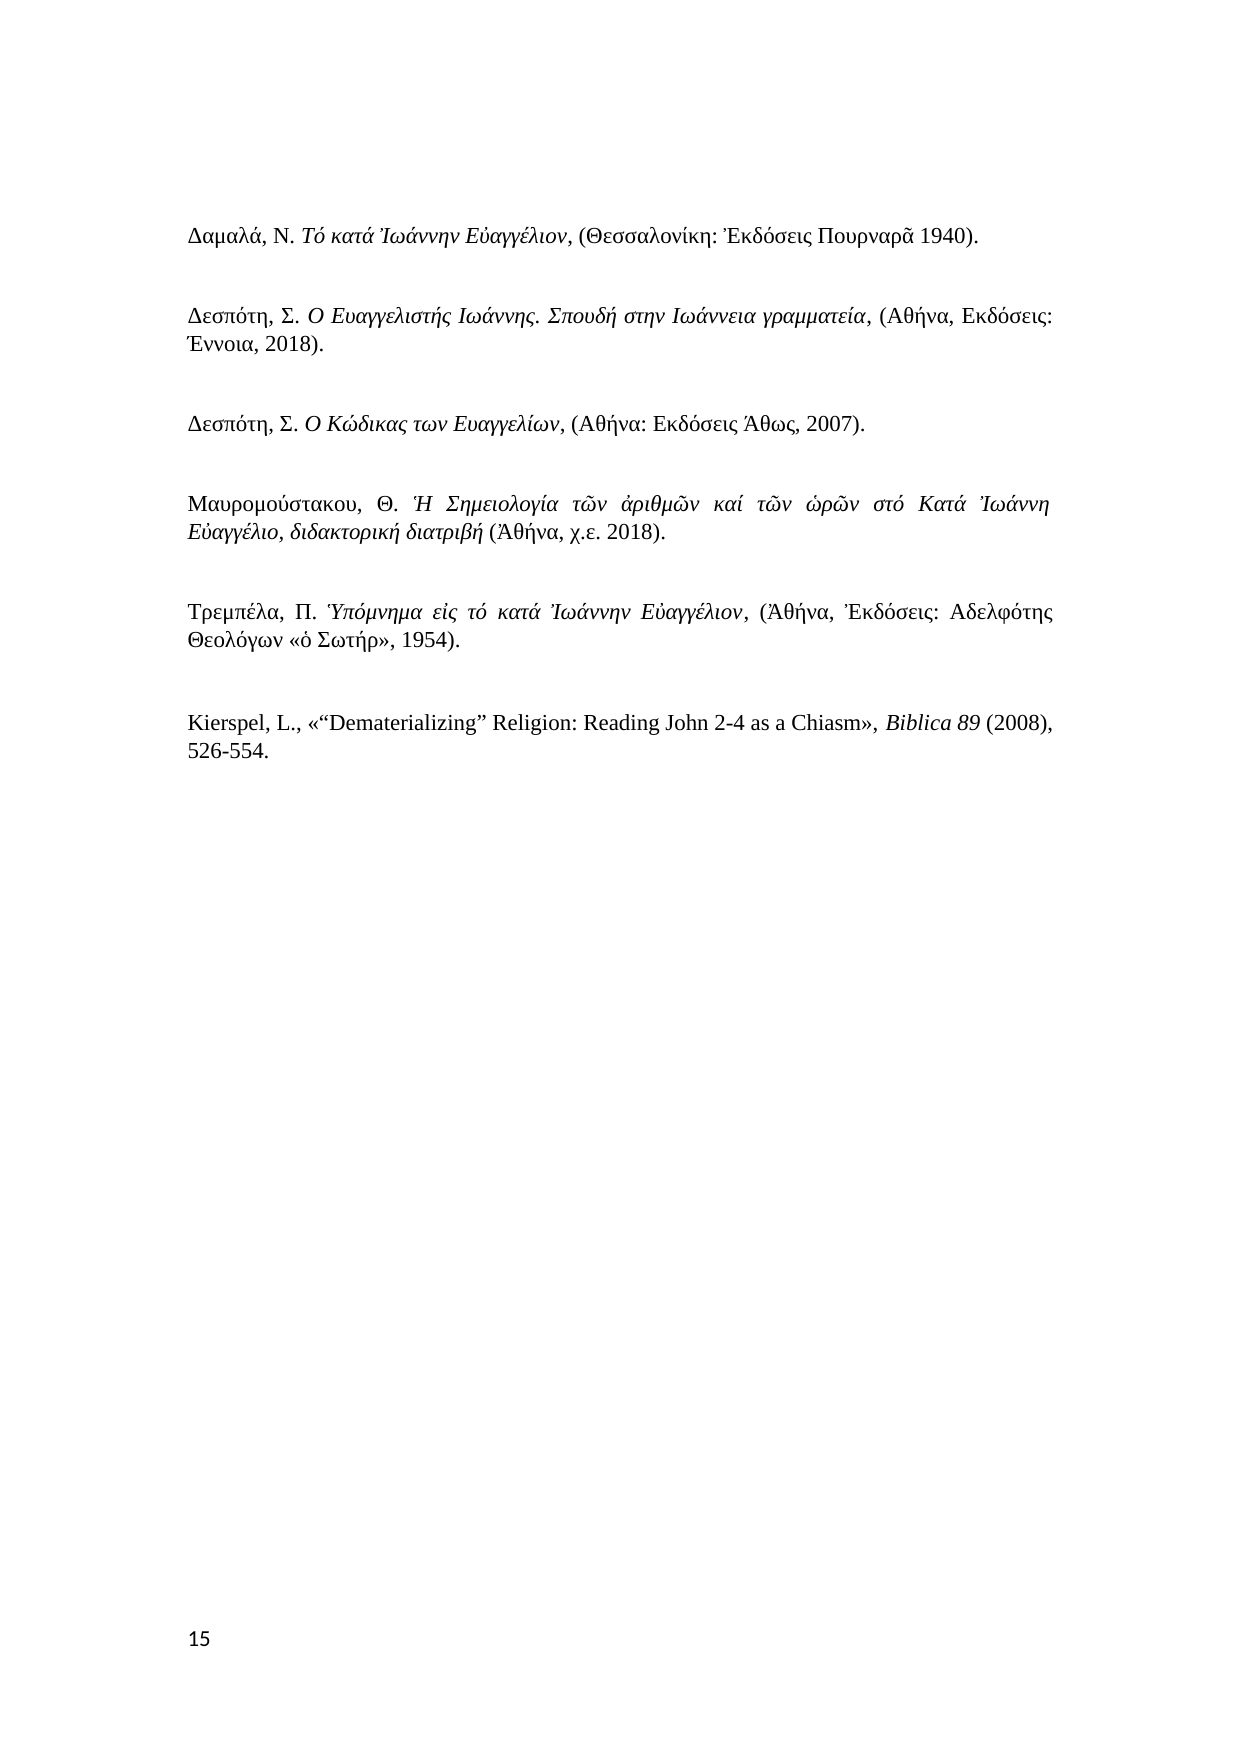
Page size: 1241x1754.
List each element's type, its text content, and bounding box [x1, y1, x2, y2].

text Δαμαλά, Ν. Τό κατά Ἰωάννην Εὐαγγέλιον, (Θεσσαλονίκη: Ἐκδόσεις Πουρναρᾶ 1940). [187, 222, 1053, 248]
text Μαυρομούστακου, Θ. Ἡ Σημειολογία τῶν ἀριθμῶν καί τῶν ὡρῶν στό Κατά Ἰωάννη Εὐαγγέλιο, διδακτορική διατριβή (Ἀθήνα, χ.ε. 2018). [187, 490, 1053, 544]
text Δεσπότη, Σ. Ο Κώδικας των Ευαγγελίων, (Αθήνα: Εκδόσεις Άθως, 2007). [187, 410, 1053, 436]
text Τρεμπέλα, Π. Ὑπόμνημα εἰς τό κατά Ἰωάννην Εὐαγγέλιον, (Ἀθήνα, Ἐκδόσεις: Αδελφότης Θεολόγων «ὁ Σωτήρ», 1954). [187, 598, 1053, 653]
text Kierspel, L., «“Dematerializing” Religion: Reading John 2-4 as a Chiasm», Biblica 89 (2008), 526-554. [187, 709, 1053, 764]
text Δεσπότη, Σ. Ο Ευαγγελιστής Ιωάννης. Σπουδή στην Ιωάννεια γραμματεία, (Αθήνα, Εκδόσεις: Έννοια, 2018). [187, 302, 1053, 357]
